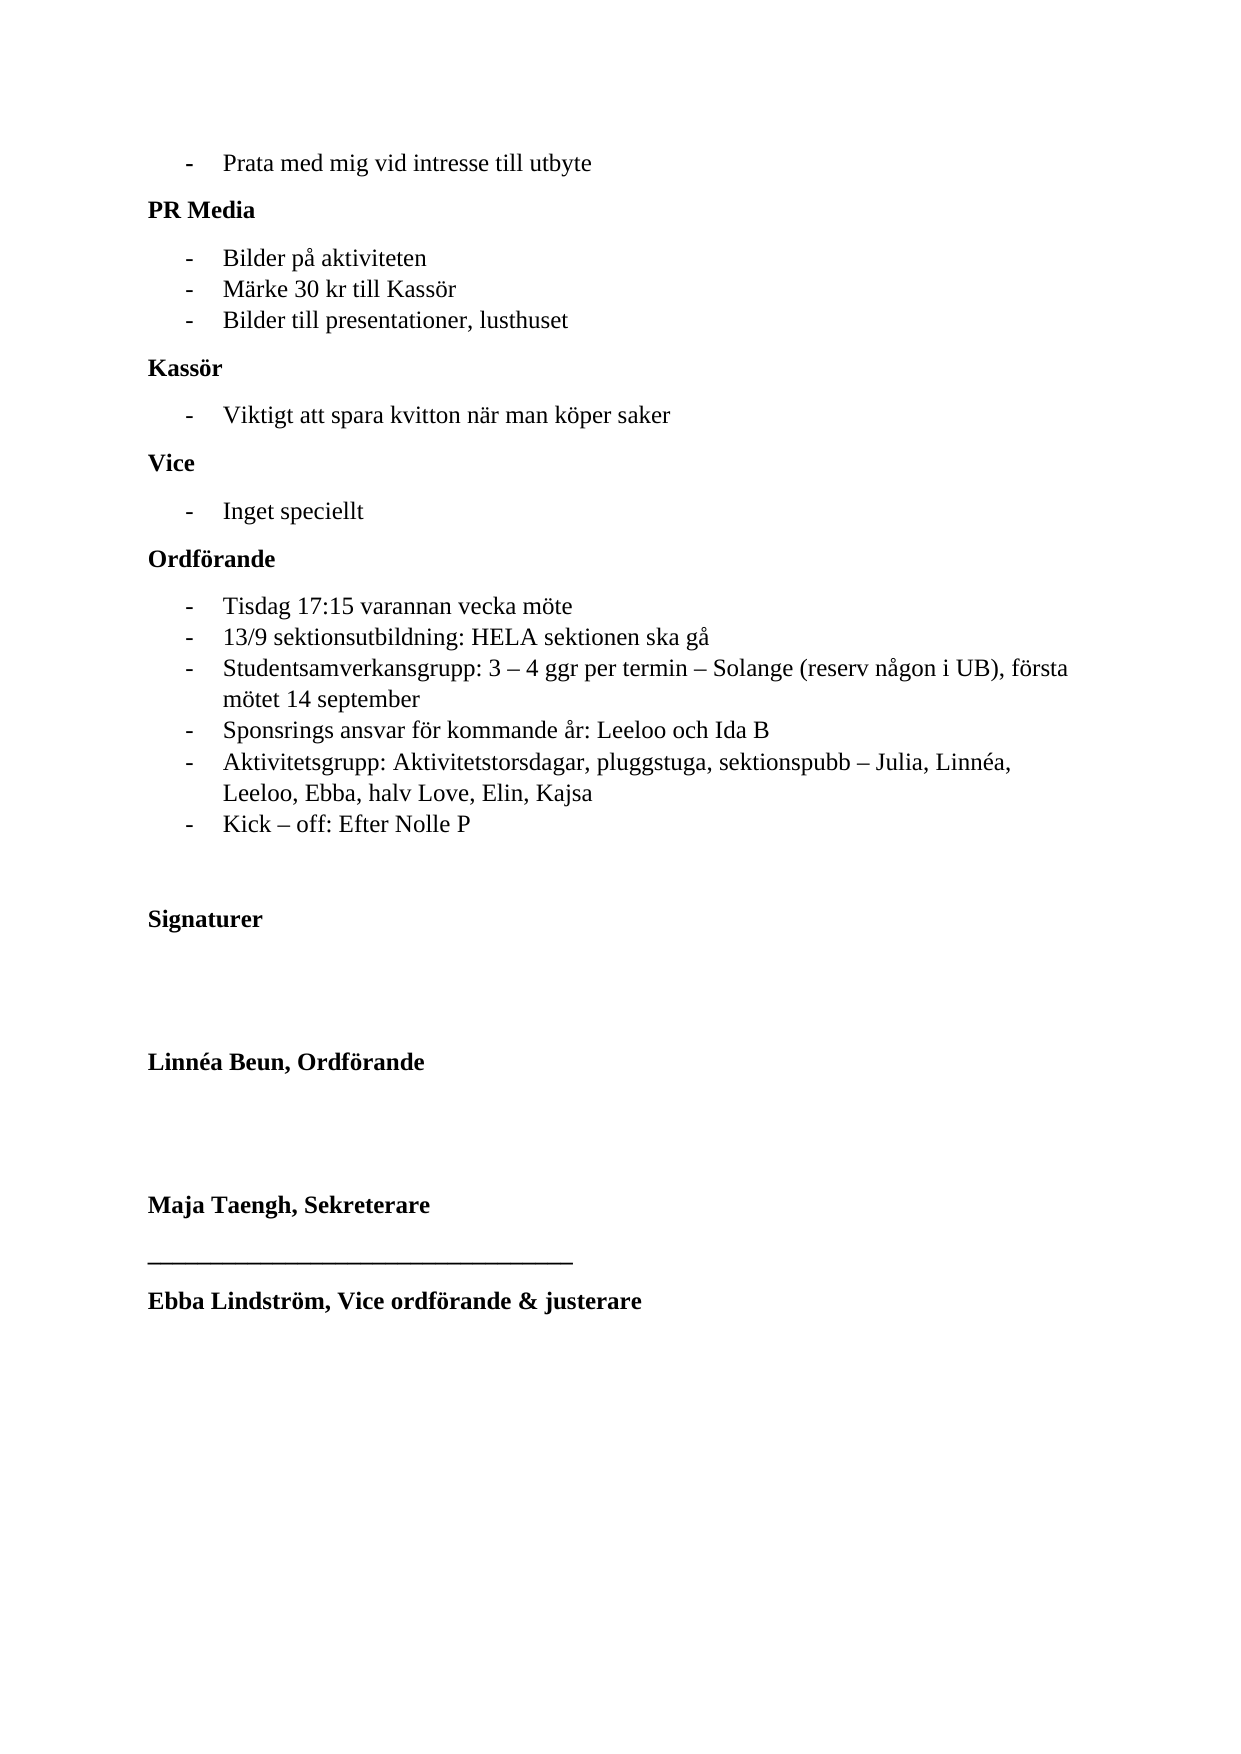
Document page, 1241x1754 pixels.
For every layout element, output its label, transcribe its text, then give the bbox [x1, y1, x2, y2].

text __________________________________ [148, 1238, 1093, 1267]
text Kassör [148, 353, 1093, 382]
text PR Media [148, 195, 1093, 224]
list Inget speciellt [185, 496, 1093, 525]
list Bilder på aktiviteten [185, 243, 1093, 272]
text Maja Taengh, Sekreterare [148, 1190, 1093, 1219]
text Signaturer [148, 904, 1093, 933]
text Ebba Lindström, Vice ordförande & justerare [148, 1286, 1093, 1314]
list Studentsamverkansgrupp: 3 – 4 ggr per termin – Solange (reserv någon i UB), första mötet 14 september [185, 653, 1093, 713]
list Kick – off: Efter Nolle P [185, 809, 1093, 837]
text Vice [148, 448, 1093, 477]
list Aktivitetsgrupp: Aktivitetstorsdagar, pluggstuga, sektionspubb – Julia, Linnéa, Leeloo, Ebba, halv Love, Elin, Kajsa [185, 747, 1093, 806]
text Linnéa Beun, Ordförande [148, 1047, 1093, 1076]
list Tisdag 17:15 varannan vecka möte [185, 591, 1093, 620]
list Märke 30 kr till Kassör [185, 274, 1093, 303]
text Ordförande [148, 544, 1093, 572]
list Prata med mig vid intresse till utbyte [185, 148, 1093, 176]
list 13/9 sektionsutbildning: HELA sektionen ska gå [185, 622, 1093, 651]
list Bilder till presentationer, lusthuset [185, 305, 1093, 334]
list Sponsrings ansvar för kommande år: Leeloo och Ida B [185, 716, 1093, 744]
list Viktigt att spara kvitton när man köper saker [185, 401, 1093, 429]
